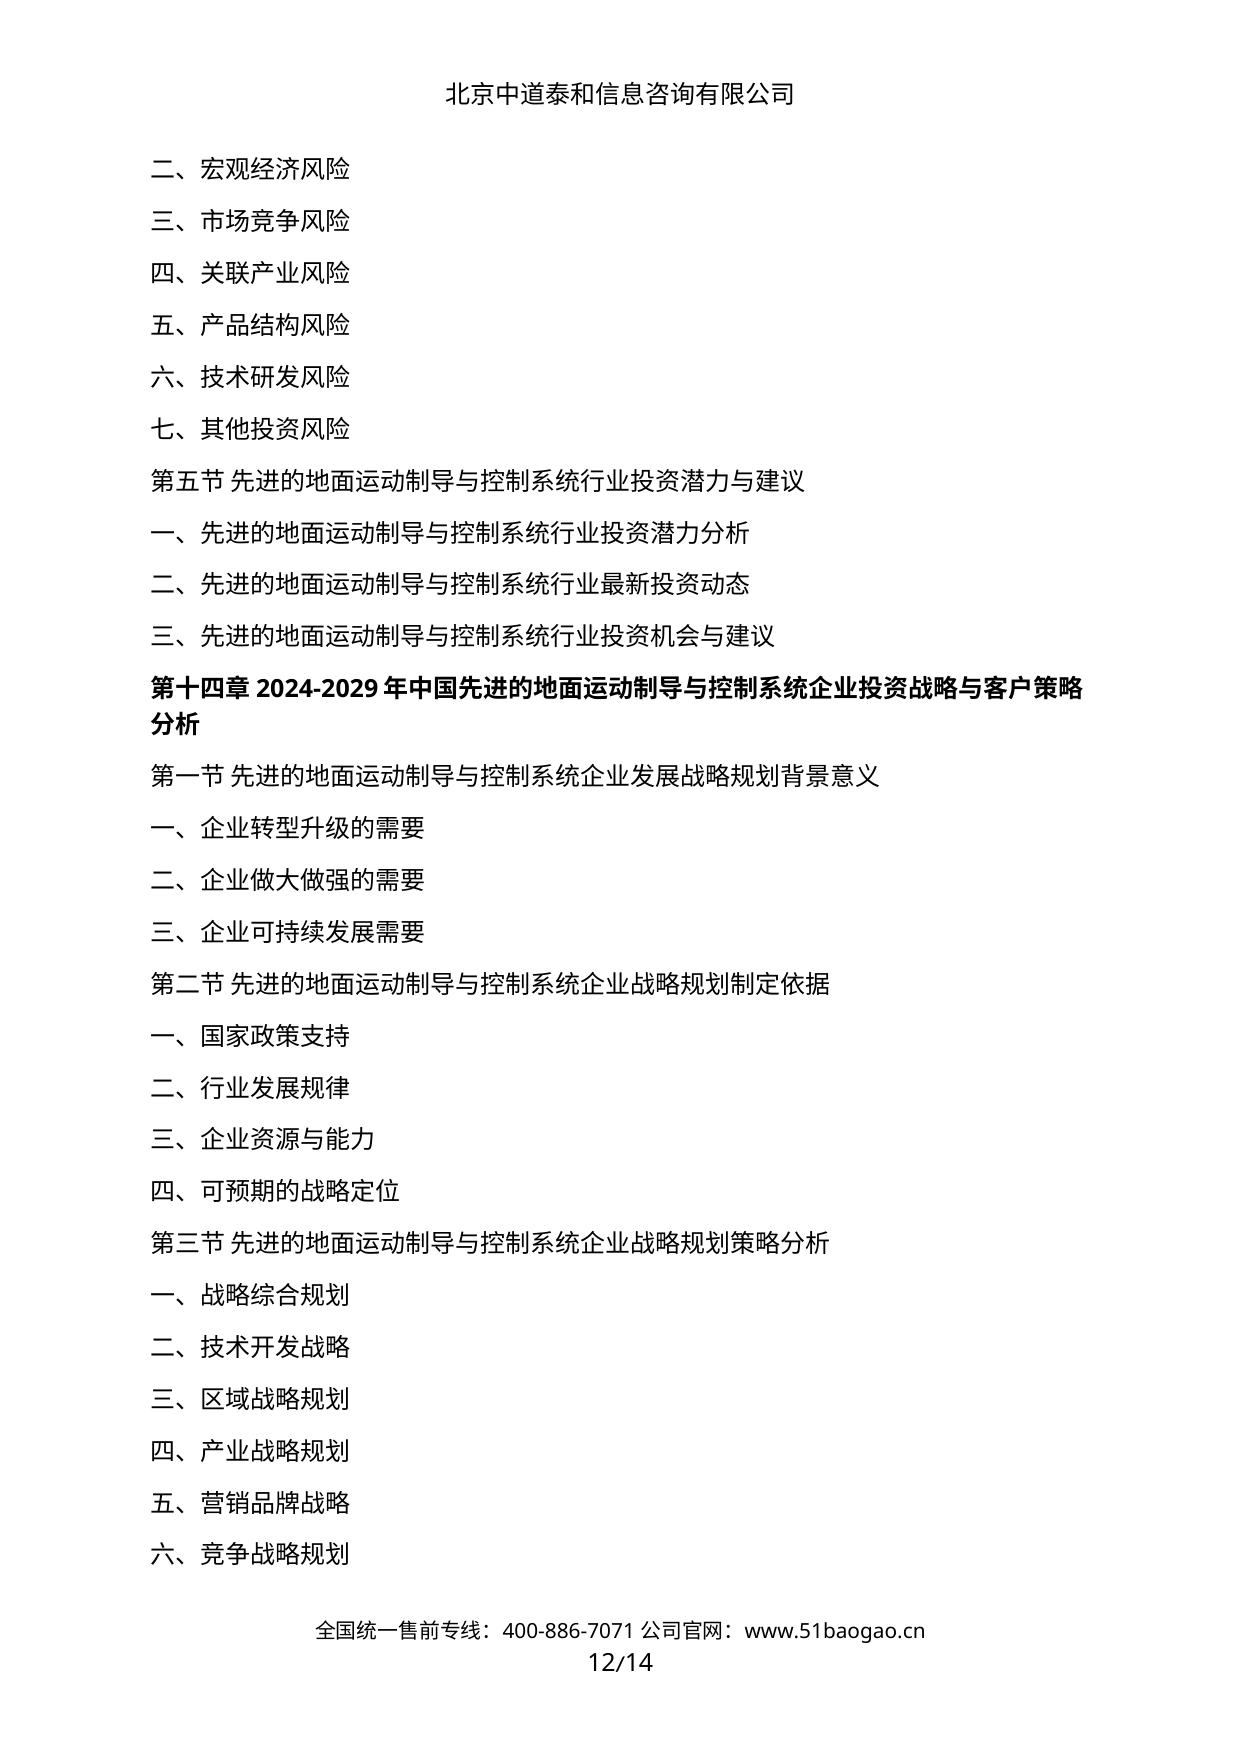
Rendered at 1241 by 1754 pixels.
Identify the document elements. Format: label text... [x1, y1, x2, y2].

text 五、营销品牌战略 [150, 1483, 1090, 1519]
text 一、企业转型升级的需要 [150, 809, 1090, 845]
text 一、战略综合规划 [150, 1276, 1090, 1312]
text 二、宏观经济风险 [150, 150, 1090, 186]
text 三、区域战略规划 [150, 1379, 1090, 1416]
text 六、技术研发风险 [150, 357, 1090, 394]
text 三、先进的地面运动制导与控制系统行业投资机会与建议 [150, 617, 1090, 653]
text 六、竞争战略规划 [150, 1535, 1090, 1571]
text 二、技术开发战略 [150, 1327, 1090, 1364]
text 三、企业可持续发展需要 [150, 912, 1090, 949]
text 第五节 先进的地面运动制导与控制系统行业投资潜力与建议 [150, 461, 1090, 497]
text 一、国家政策支持 [150, 1016, 1090, 1052]
text 五、产品结构风险 [150, 306, 1090, 342]
text 二、行业发展规律 [150, 1068, 1090, 1104]
text 二、先进的地面运动制导与控制系统行业最新投资动态 [150, 565, 1090, 601]
text 四、产业战略规划 [150, 1431, 1090, 1467]
text 七、其他投资风险 [150, 409, 1090, 446]
text 一、先进的地面运动制导与控制系统行业投资潜力分析 [150, 513, 1090, 549]
text 第三节 先进的地面运动制导与控制系统企业战略规划策略分析 [150, 1224, 1090, 1260]
text 第二节 先进的地面运动制导与控制系统企业战略规划制定依据 [150, 964, 1090, 1001]
text 四、可预期的战略定位 [150, 1172, 1090, 1208]
text 三、市场竞争风险 [150, 202, 1090, 238]
text 四、关联产业风险 [150, 254, 1090, 290]
text 二、企业做大做强的需要 [150, 861, 1090, 897]
text 三、企业资源与能力 [150, 1120, 1090, 1156]
text 第一节 先进的地面运动制导与控制系统企业发展战略规划背景意义 [150, 757, 1090, 793]
text 第十四章 2024-2029年中国先进的地面运动制导与控制系统企业投资战略与客户策略分析 [150, 669, 1090, 741]
